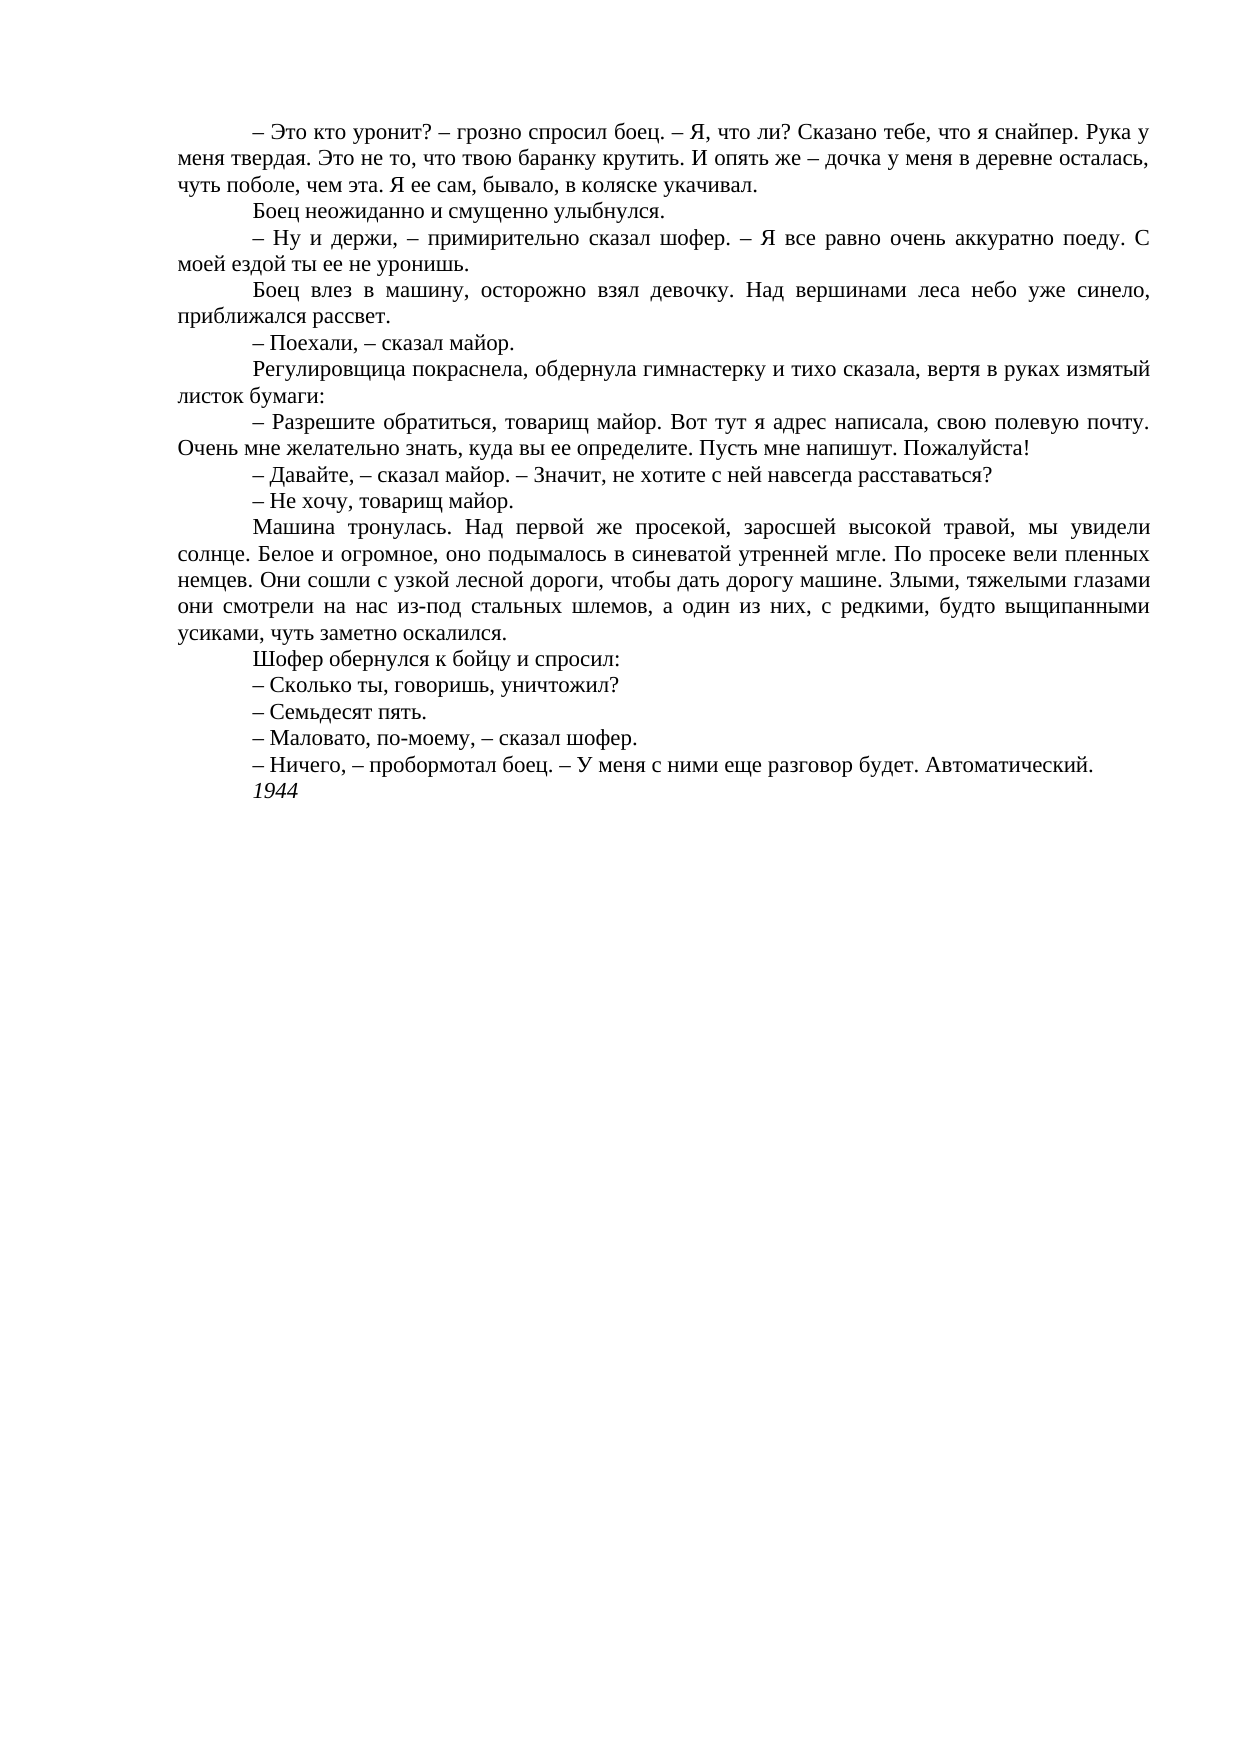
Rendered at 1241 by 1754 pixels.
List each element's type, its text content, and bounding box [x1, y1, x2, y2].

text – Ничего, – пробормотал боец. – У меня с ними еще разговор будет. Автоматический. [177, 751, 1152, 777]
text – Разрешите обратиться, товарищ майор. Вот тут я адрес написала, свою полевую почту. Очень мне желательно знать, куда вы ее определите. Пусть мне напишут. Пожалуйста! [177, 408, 1152, 461]
text Боец неожиданно и смущенно улыбнулся. [177, 197, 1152, 223]
text Регулировщица покраснела, обдернула гимнастерку и тихо сказала, вертя в руках измятый листок бумаги: [177, 355, 1152, 408]
text – Поехали, – сказал майор. [177, 329, 1152, 355]
text – Не хочу, товарищ майор. [177, 487, 1152, 513]
text Боец влез в машину, осторожно взял девочку. Над вершинами леса небо уже синело, приближался рассвет. [177, 276, 1152, 329]
text – Это кто уронит? – грозно спросил боец. – Я, что ли? Сказано тебе, что я снайпер. Рука у меня твердая. Это не то, что твою баранку крутить. И опять же – дочка у меня в деревне осталась, чуть поболе, чем эта. Я ее сам, бывало, в коляске укачивал. [177, 118, 1152, 197]
text Машина тронулась. Над первой же просекой, заросшей высокой травой, мы увидели солнце. Белое и огромное, оно подымалось в синеватой утренней мгле. По просеке вели пленных немцев. Они сошли с узкой лесной дороги, чтобы дать дорогу машине. Злыми, тяжелыми глазами они смотрели на нас из-под стальных шлемов, а один из них, с редкими, будто выщипанными усиками, чуть заметно оскалился. [177, 513, 1152, 645]
text Шофер обернулся к бойцу и спросил: [177, 645, 1152, 672]
text – Маловато, по-моему, – сказал шофер. [177, 724, 1152, 751]
text – Ну и держи, – примирительно сказал шофер. – Я все равно очень аккуратно поеду. С моей ездой ты ее не уронишь. [177, 223, 1152, 276]
text – Сколько ты, говоришь, уничтожил? [177, 672, 1152, 698]
text 1944 [177, 777, 1152, 803]
text – Семьдесят пять. [177, 698, 1152, 724]
text – Давайте, – сказал майор. – Значит, не хотите с ней навсегда расставаться? [177, 461, 1152, 487]
